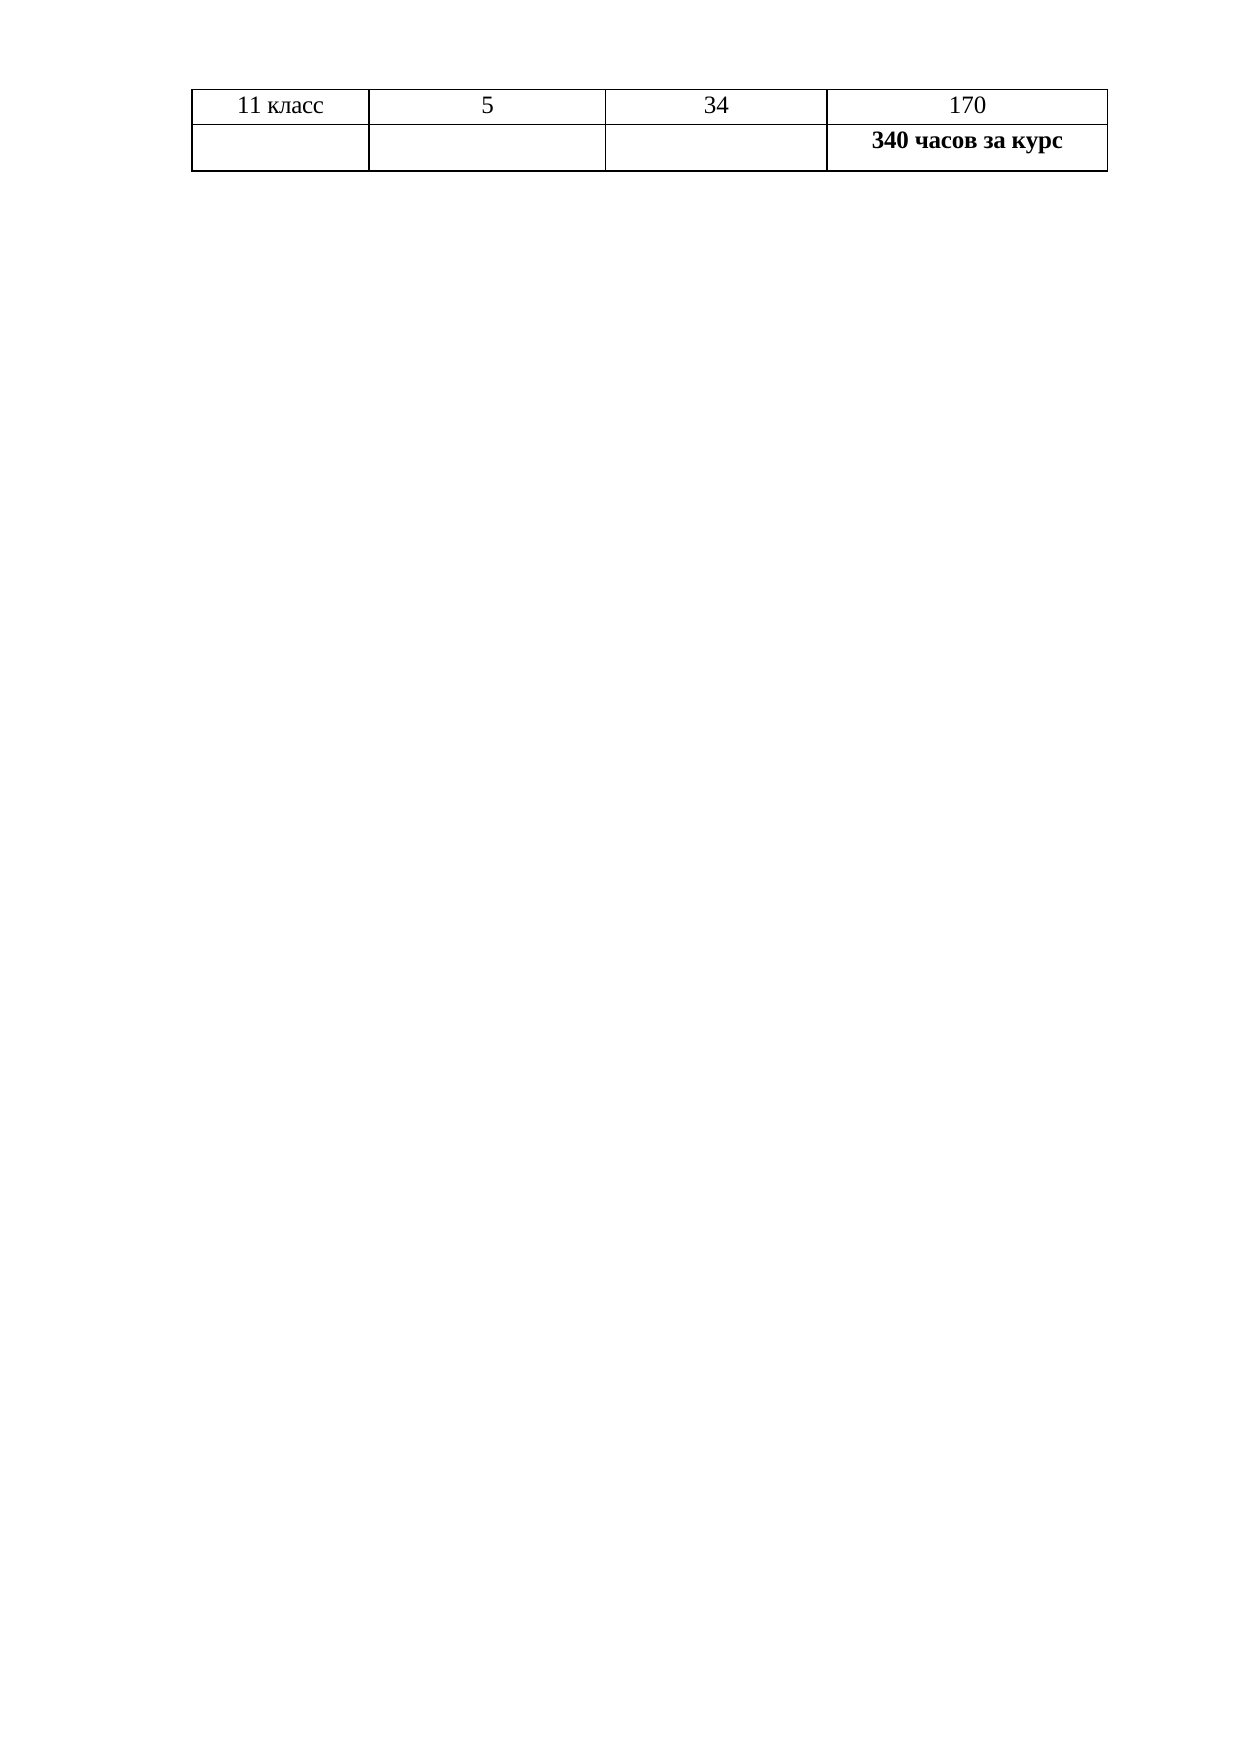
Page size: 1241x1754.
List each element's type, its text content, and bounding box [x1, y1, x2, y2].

table_cell 170 [828, 90, 1107, 124]
table_cell 11 класс [193, 90, 368, 124]
table_cell 5 [370, 90, 605, 124]
table_cell 34 [606, 90, 826, 124]
table_cell 340 часов за курс [828, 125, 1107, 170]
table_cell [606, 125, 826, 170]
table_cell [193, 125, 368, 170]
table_cell [370, 125, 605, 170]
